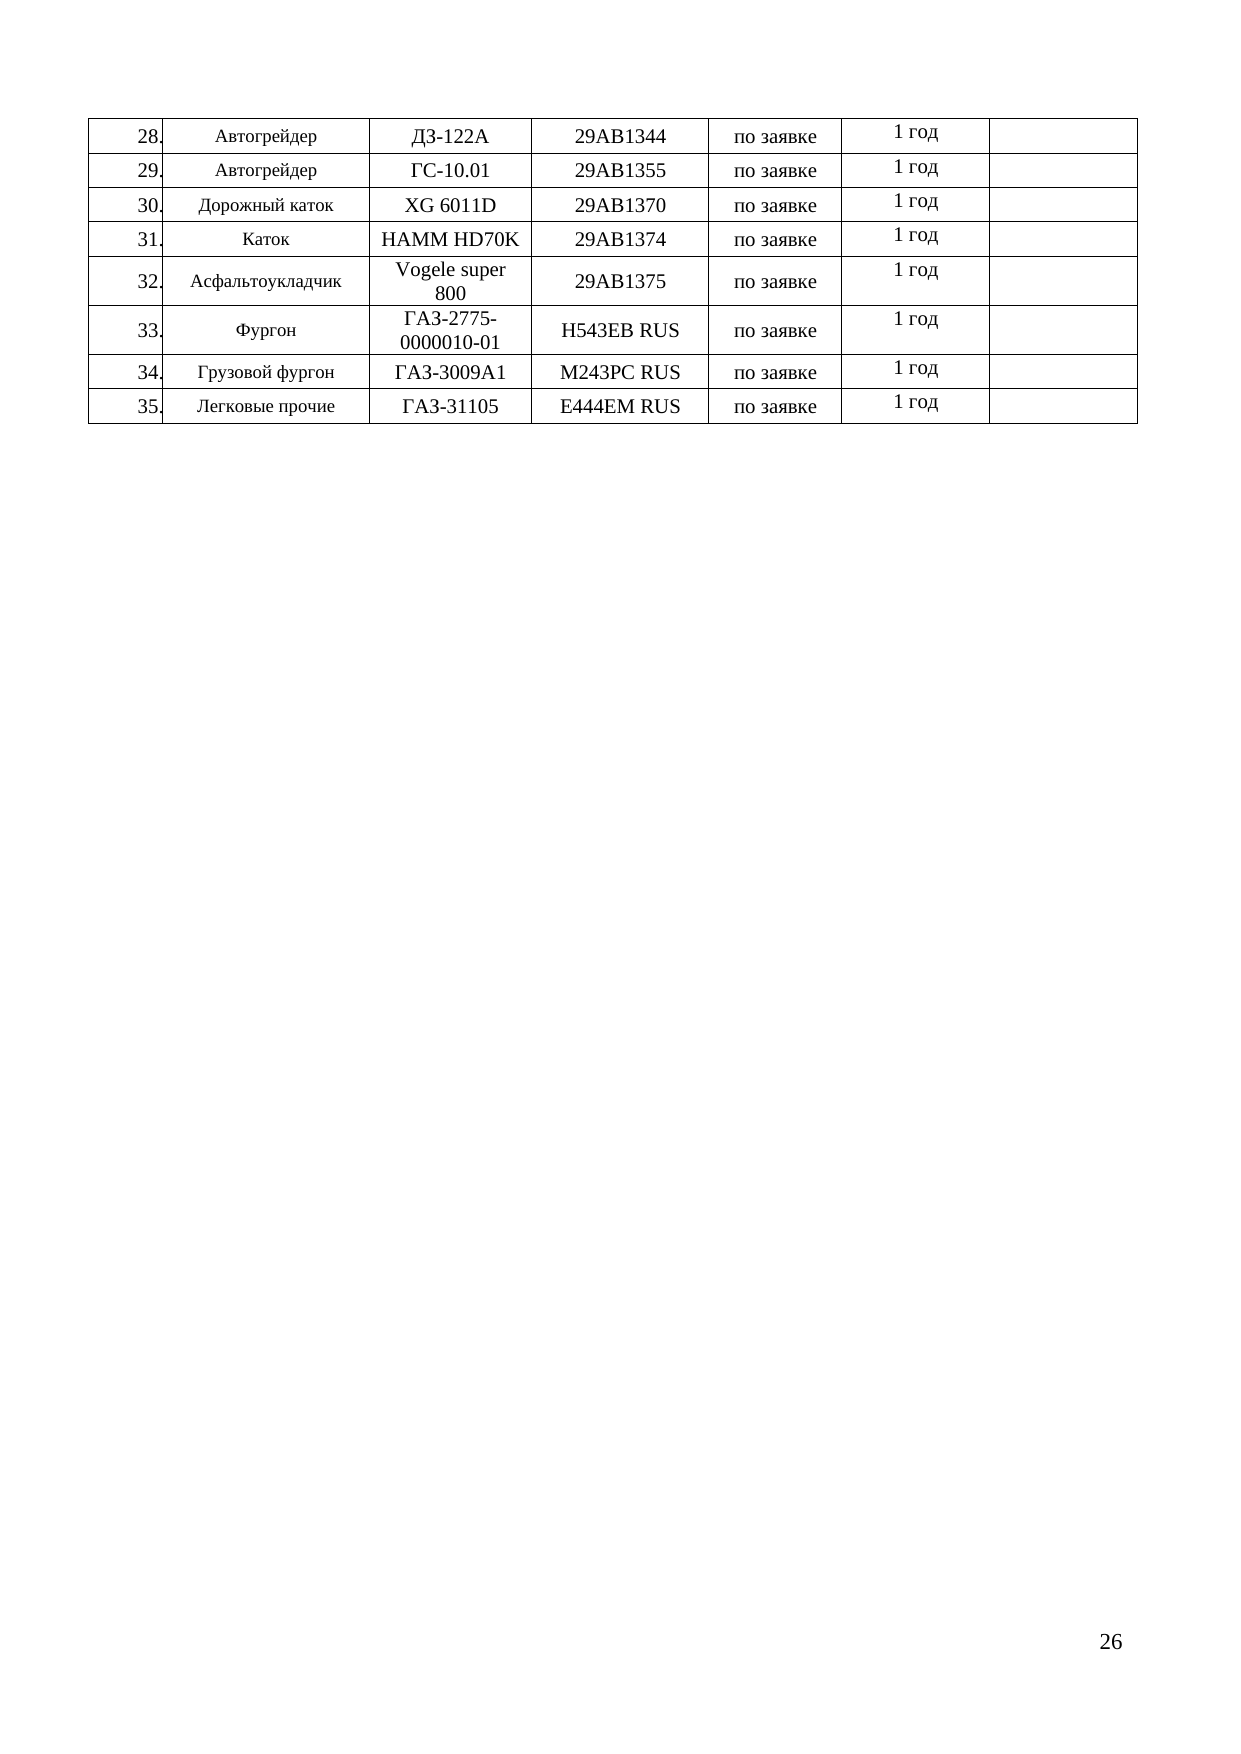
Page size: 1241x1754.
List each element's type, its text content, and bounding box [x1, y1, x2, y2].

table_cell Легковые прочие [163, 389, 369, 423]
table_cell ДЗ-122А [370, 119, 531, 152]
table_cell 29АВ1374 [532, 222, 708, 256]
table_cell Фургон [163, 306, 369, 354]
table_cell по заявке [709, 389, 841, 423]
table_cell [990, 389, 1137, 423]
table_cell ГАЗ-3009А1 [370, 355, 531, 388]
table_cell 1 год [842, 222, 989, 256]
table_cell 1 год [842, 355, 989, 388]
table_cell Н543ЕВ RUS [532, 306, 708, 354]
table_cell ГС-10.01 [370, 154, 531, 187]
table_cell [89, 188, 162, 221]
table_cell 1 год [842, 188, 989, 221]
table_cell [89, 257, 162, 305]
table_cell HAMM HD70K [370, 222, 531, 256]
table_cell 29АВ1355 [532, 154, 708, 187]
table_cell [89, 222, 162, 256]
table_cell по заявке [709, 306, 841, 354]
table_cell Автогрейдер [163, 119, 369, 152]
table_cell [990, 154, 1137, 187]
table_cell Грузовой фургон [163, 355, 369, 388]
table_cell 1 год [842, 306, 989, 354]
table_cell [990, 222, 1137, 256]
table_cell 29АВ1370 [532, 188, 708, 221]
table_cell Vogele super 800 [370, 257, 531, 305]
table_cell по заявке [709, 355, 841, 388]
table_cell [990, 188, 1137, 221]
table_cell по заявке [709, 154, 841, 187]
table_cell по заявке [709, 188, 841, 221]
table_cell [990, 306, 1137, 354]
table_cell по заявке [709, 222, 841, 256]
table_cell 29АВ1375 [532, 257, 708, 305]
table_cell ГАЗ-31105 [370, 389, 531, 423]
table_cell Е444ЕМ RUS [532, 389, 708, 423]
table_cell [89, 119, 162, 152]
table_cell 1 год [842, 119, 989, 152]
table_cell [89, 355, 162, 388]
table_cell XG 6011D [370, 188, 531, 221]
table_cell Автогрейдер [163, 154, 369, 187]
table_cell 1 год [842, 257, 989, 305]
table_cell М243РС RUS [532, 355, 708, 388]
table_cell [990, 355, 1137, 388]
table_cell 29АВ1344 [532, 119, 708, 152]
table_cell [89, 154, 162, 187]
table_cell 1 год [842, 154, 989, 187]
table_cell 1 год [842, 389, 989, 423]
table_cell [990, 119, 1137, 152]
table_cell Дорожный каток [163, 188, 369, 221]
table_cell по заявке [709, 257, 841, 305]
table_cell по заявке [709, 119, 841, 152]
table_cell ГАЗ-2775-0000010-01 [370, 306, 531, 354]
table_cell [89, 389, 162, 423]
table_cell [990, 257, 1137, 305]
table_cell Каток [163, 222, 369, 256]
table_cell Асфальтоукладчик [163, 257, 369, 305]
table_cell [89, 306, 162, 354]
